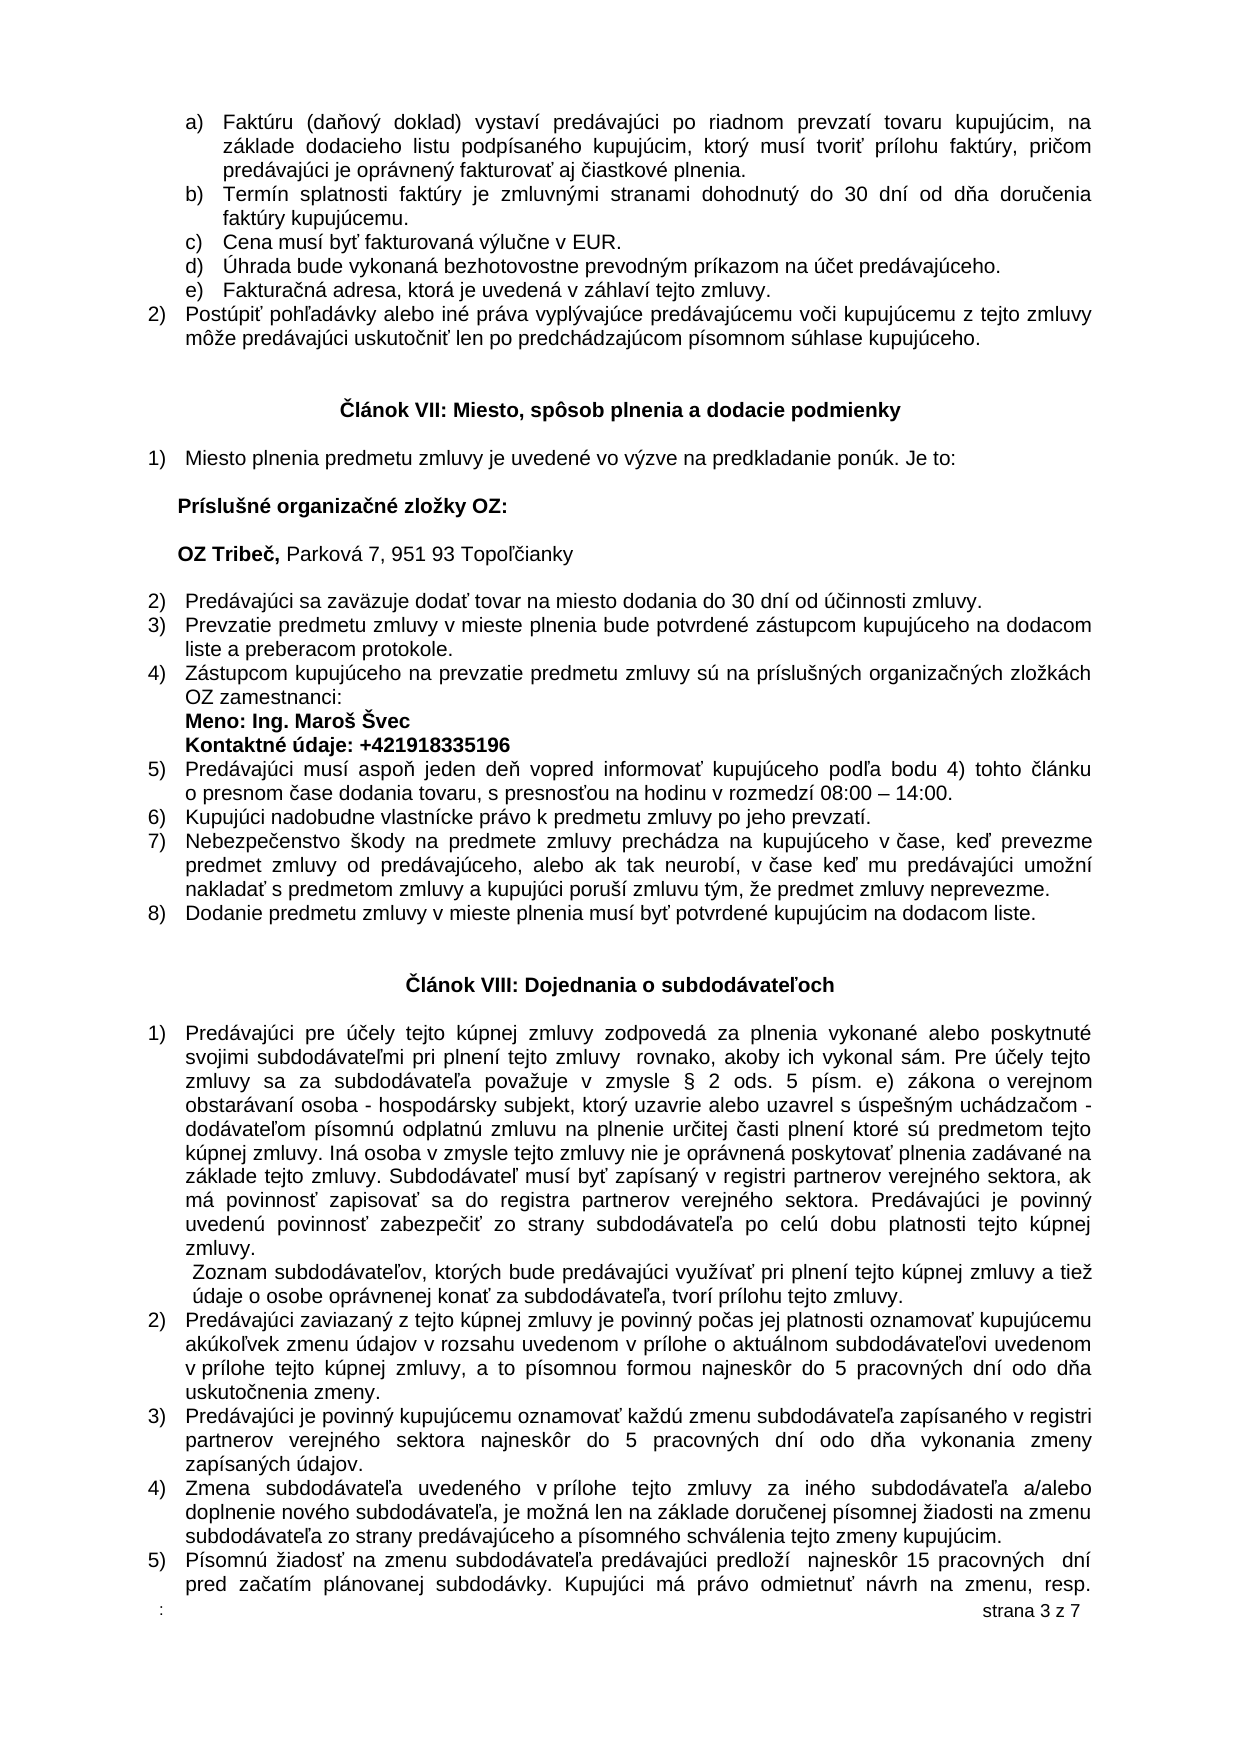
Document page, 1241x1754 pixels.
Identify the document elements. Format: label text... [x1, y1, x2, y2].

text Kontaktné údaje: +421918335196 [185, 733, 1093, 757]
list Nebezpečenstvo škody na predmete zmluvy prechádza na kupujúceho v čase, keď prevezme predmet zmluvy od predávajúceho, alebo ak tak neurobí, v čase keď mu predávajúci umožní nakladať s predmetom zmluvy a kupujúci poruší zmluvu tým, že predmet zmluvy neprevezme. [148, 829, 1093, 901]
list Úhrada bude vykonaná bezhotovostne prevodným príkazom na účet predávajúceho. [185, 254, 1093, 278]
list Predávajúci je povinný kupujúcemu oznamovať každú zmenu subdodávateľa zapísaného v registri partnerov verejného sektora najneskôr do 5 pracovných dní odo dňa vykonania zmeny zapísaných údajov. [148, 1404, 1093, 1476]
text Článok VIII: Dojednania o subdodávateľoch [148, 973, 1093, 997]
list Fakturačná adresa, ktorá je uvedená v záhlaví tejto zmluvy. [185, 278, 1093, 302]
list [148, 1548, 1093, 1596]
list Kupujúci nadobudne vlastnícke právo k predmetu zmluvy po jeho prevzatí. [148, 805, 1093, 829]
list Predávajúci musí aspoň jeden deň vopred informovať kupujúceho podľa bodu 4) tohto článku o presnom čase dodania tovaru, s presnosťou na hodinu v rozmedzí 08:00 – 14:00. [148, 757, 1093, 805]
list Predávajúci pre účely tejto kúpnej zmluvy zodpovedá za plnenia vykonané alebo poskytnuté svojimi subdodávateľmi pri plnení tejto zmluvy rovnako, akoby ich vykonal sám. Pre účely tejto zmluvy sa za subdodávateľa považuje v zmysle § 2 ods. 5 písm. e) zákona o verejnom obstarávaní osoba - hospodársky subjekt, ktorý uzavrie alebo uzavrel s úspešným uchádzačom - dodávateľom písomnú odplatnú zmluvu na plnenie určitej časti plnení ktoré sú predmetom tejto kúpnej zmluvy. Iná osoba v zmysle tejto zmluvy nie je oprávnená poskytovať plnenia zadávané na základe tejto zmluvy. Subdodávateľ musí byť zapísaný v registri partnerov verejného sektora, ak má povinnosť zapisovať sa do registra partnerov verejného sektora. Predávajúci je povinný uvedenú povinnosť zabezpečiť zo strany subdodávateľa po celú dobu platnosti tejto kúpnej zmluvy. [148, 1021, 1093, 1260]
list Predávajúci zaviazaný z tejto kúpnej zmluvy je povinný počas jej platnosti oznamovať kupujúcemu akúkoľvek zmenu údajov v rozsahu uvedenom v prílohe o aktuálnom subdodávateľovi uvedenom v prílohe tejto kúpnej zmluvy, a to písomnou formou najneskôr do 5 pracovných dní odo dňa uskutočnenia zmeny. [148, 1308, 1093, 1404]
list Miesto plnenia predmetu zmluvy je uvedené vo výzve na predkladanie ponúk. Je to: [148, 446, 1093, 469]
text OZ Tribeč, Parková 7, 951 93 Topoľčianky [177, 541, 1093, 565]
text Príslušné organizačné zložky OZ: [177, 493, 1093, 517]
list Postúpiť pohľadávky alebo iné práva vyplývajúce predávajúcemu voči kupujúcemu z tejto zmluvy môže predávajúci uskutočniť len po predchádzajúcom písomnom súhlase kupujúceho. [148, 302, 1093, 350]
text Zoznam subdodávateľov, ktorých bude predávajúci využívať pri plnení tejto kúpnej zmluvy a tiež údaje o osobe oprávnenej konať za subdodávateľa, tvorí prílohu tejto zmluvy. [192, 1260, 1093, 1308]
list Predávajúci sa zaväzuje dodať tovar na miesto dodania do 30 dní od účinnosti zmluvy. [148, 589, 1093, 613]
list Cena musí byť fakturovaná výlučne v EUR. [185, 230, 1093, 254]
list Dodanie predmetu zmluvy v mieste plnenia musí byť potvrdené kupujúcim na dodacom liste. [148, 901, 1093, 925]
list Termín splatnosti faktúry je zmluvnými stranami dohodnutý do 30 dní od dňa doručenia faktúry kupujúcemu. [185, 182, 1093, 230]
list Zmena subdodávateľa uvedeného v prílohe tejto zmluvy za iného subdodávateľa a/alebo doplnenie nového subdodávateľa, je možná len na základe doručenej písomnej žiadosti na zmenu subdodávateľa zo strany predávajúceho a písomného schválenia tejto zmeny kupujúcim. [148, 1476, 1093, 1548]
list Faktúru (daňový doklad) vystaví predávajúci po riadnom prevzatí tovaru kupujúcim, na základe dodacieho listu podpísaného kupujúcim, ktorý musí tvoriť prílohu faktúry, pričom predávajúci je oprávnený fakturovať aj čiastkové plnenia. [185, 110, 1093, 182]
list Prevzatie predmetu zmluvy v mieste plnenia bude potvrdené zástupcom kupujúceho na dodacom liste a preberacom protokole. [148, 613, 1093, 661]
list Zástupcom kupujúceho na prevzatie predmetu zmluvy sú na príslušných organizačných zložkách OZ zamestnanci: [148, 661, 1093, 709]
text Meno: Ing. Maroš Švec [185, 709, 1093, 733]
text Článok VII: Miesto, spôsob plnenia a dodacie podmienky [148, 398, 1093, 422]
